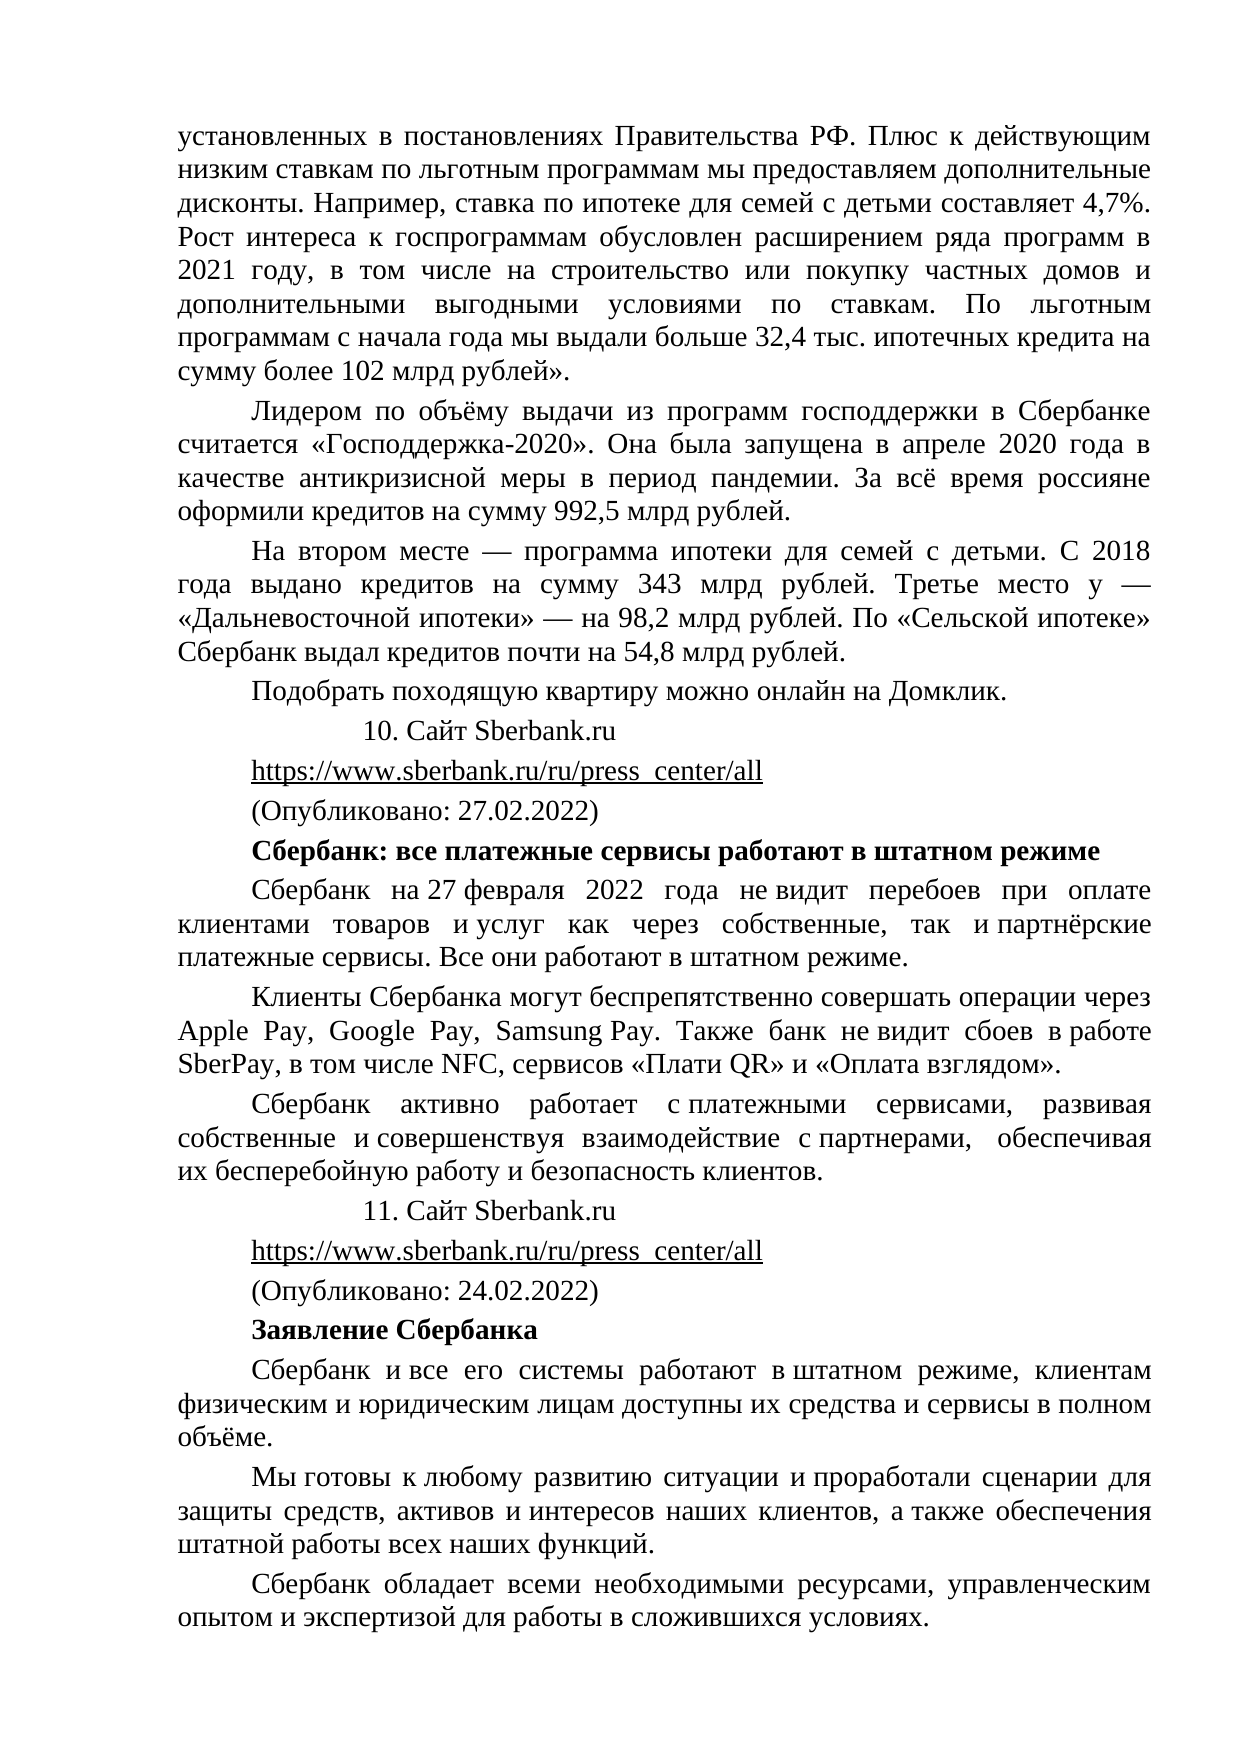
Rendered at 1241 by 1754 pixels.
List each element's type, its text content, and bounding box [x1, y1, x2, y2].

subtitle Заявление Сбербанка [177, 1312, 1152, 1346]
text Подобрать походящую квартиру можно онлайн на Домклик. [177, 673, 1152, 707]
text Сбербанк обладает всеми необходимыми ресурсами, управленческим опытом и экспертизой для работы в сложившихся условиях. [177, 1566, 1152, 1633]
text Лидером по объёму выдачи из программ господдержки в Сбербанке считается «Господдержка-2020». Она была запущена в апреле 2020 года в качестве антикризисной меры в период пандемии. За всё время россияне оформили кредитов на сумму 992,5 млрд рублей. [177, 393, 1152, 527]
text Сбербанк на 27 февраля 2022 года не видит перебоев при оплате клиентами товаров и услуг как через собственные, так и партнёрские платежные сервисы. Все они работают в штатном режиме. [177, 872, 1152, 973]
text (Опубликовано: 27.02.2022) [177, 793, 1152, 826]
list 11. Сайт Sberbank.ru [288, 1193, 1152, 1227]
subtitle Сбербанк: все платежные сервисы работают в штатном режиме [177, 833, 1152, 866]
text Сбербанк активно работает с платежными сервисами, развивая собственные и совершенствуя взаимодействие с партнерами, обеспечивая их бесперебойную работу и безопасность клиентов. [177, 1086, 1152, 1187]
text Сбербанк и все его системы работают в штатном режиме, клиентам физическим и юридическим лицам доступны их средства и сервисы в полном объёме. [177, 1352, 1152, 1453]
text (Опубликовано: 24.02.2022) [177, 1273, 1152, 1306]
text https://www.sberbank.ru/ru/press_center/all [177, 1233, 1152, 1266]
list 10. Сайт Sberbank.ru [288, 713, 1152, 747]
text Клиенты Сбербанка могут беспрепятственно совершать операции через Apple Pay, Google Pay, Samsung Pay. Также банк не видит сбоев в работе SberPay, в том числе NFC, сервисов «Плати QR» и «Оплата взглядом». [177, 979, 1152, 1080]
text https://www.sberbank.ru/ru/press_center/all [177, 753, 1152, 787]
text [177, 118, 1152, 386]
text На втором месте — программа ипотеки для семей с детьми. С 2018 года выдано кредитов на сумму 343 млрд рублей. Третье место у — «Дальневосточной ипотеки» — на 98,2 млрд рублей. По «Сельской ипотеке» Сбербанк выдал кредитов почти на 54,8 млрд рублей. [177, 533, 1152, 667]
text Мы готовы к любому развитию ситуации и проработали сценарии для защиты средств, активов и интересов наших клиентов, а также обеспечения штатной работы всех наших функций. [177, 1459, 1152, 1560]
